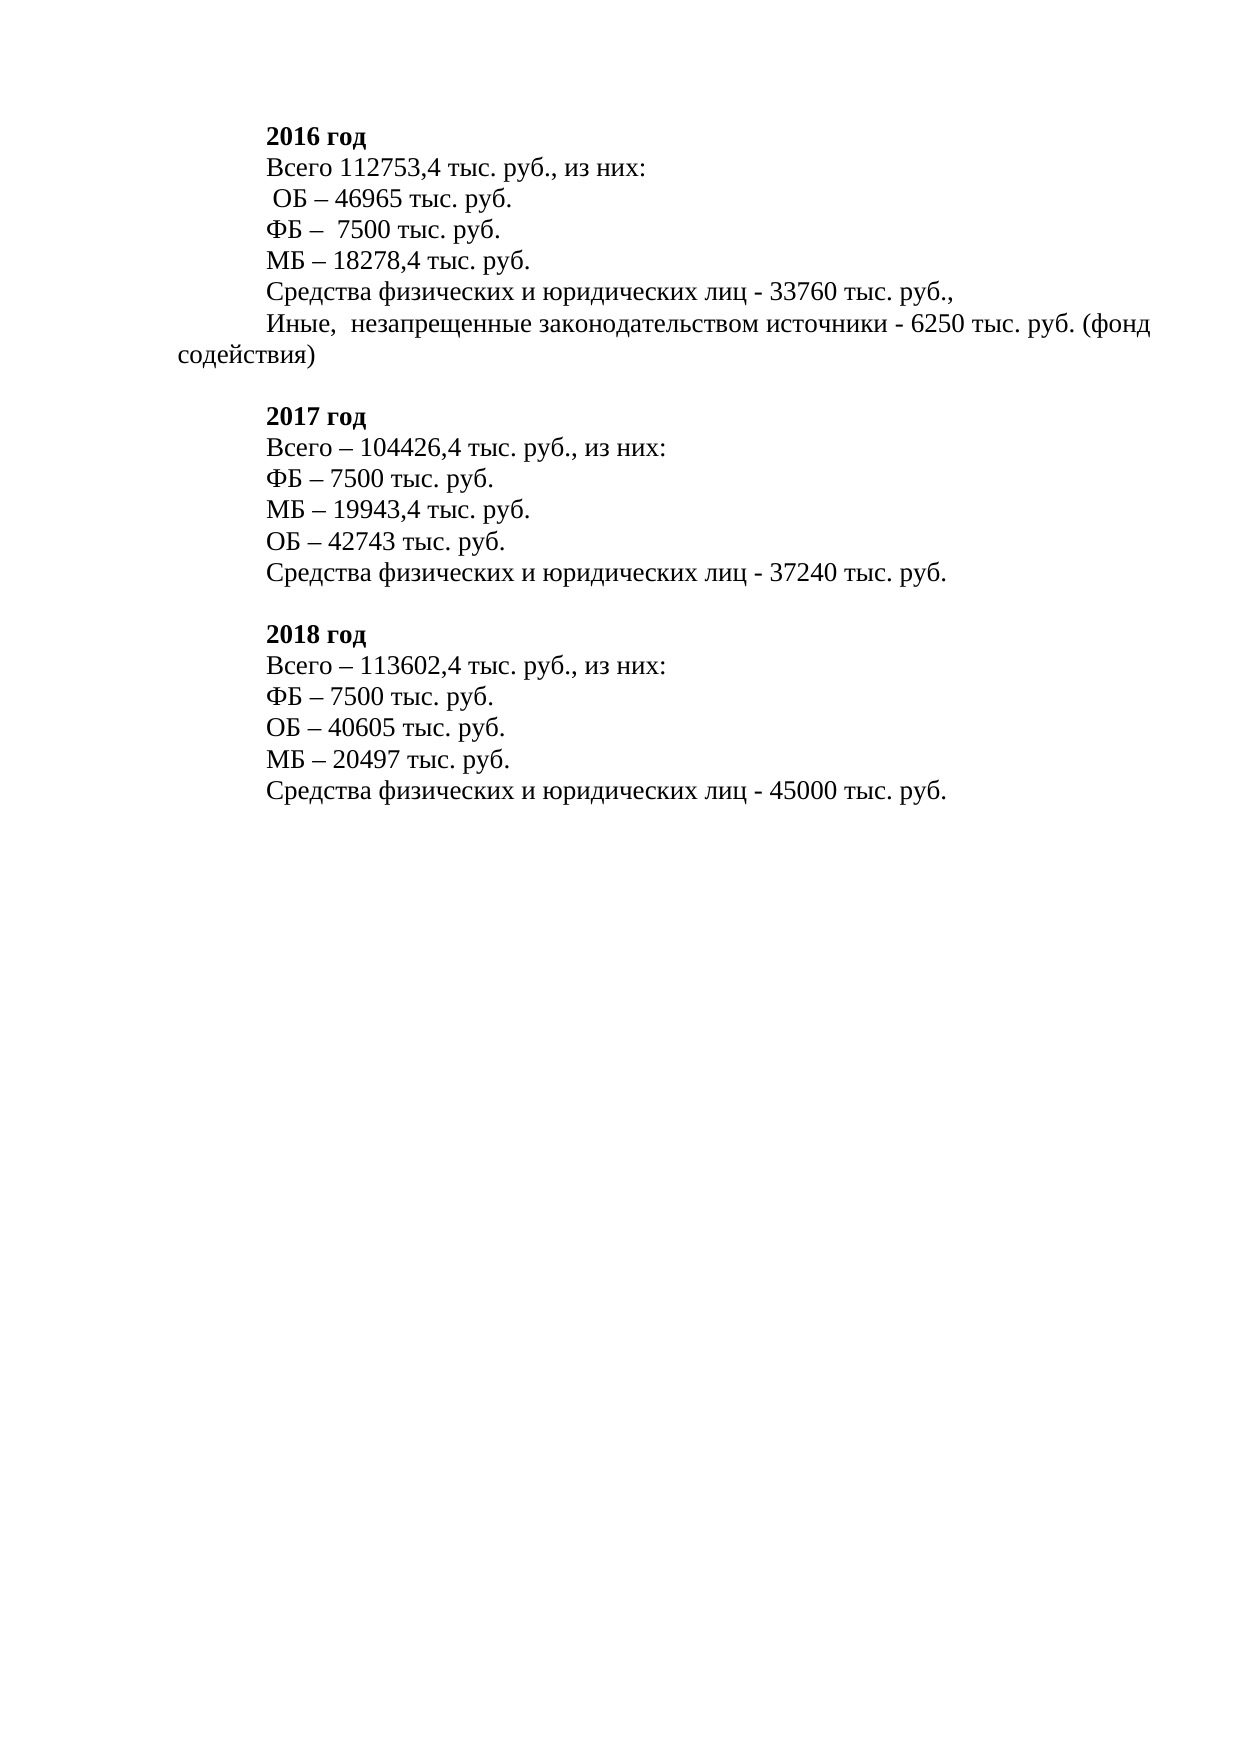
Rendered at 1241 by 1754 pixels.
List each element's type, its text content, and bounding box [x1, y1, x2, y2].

text ФБ – 7500 тыс. руб. [177, 213, 1152, 244]
text Иные, незапрещенные законодательством источники - 6250 тыс. руб. (фонд содействия) [177, 307, 1152, 369]
text ОБ – 40605 тыс. руб. [177, 712, 1152, 743]
text Средства физических и юридических лиц - 37240 тыс. руб. [177, 556, 1152, 587]
text Всего 112753,4 тыс. руб., из них: [177, 151, 1152, 182]
text Всего – 113602,4 тыс. руб., из них: [177, 649, 1152, 680]
text Средства физических и юридических лиц - 45000 тыс. руб. [177, 774, 1152, 805]
text Всего – 104426,4 тыс. руб., из них: [177, 431, 1152, 462]
text ОБ – 42743 тыс. руб. [177, 525, 1152, 556]
text ФБ – 7500 тыс. руб. [177, 680, 1152, 712]
text Средства физических и юридических лиц - 33760 тыс. руб., [177, 276, 1152, 307]
text 2018 год [177, 618, 1152, 649]
text ОБ – 46965 тыс. руб. [177, 182, 1152, 213]
text МБ – 18278,4 тыс. руб. [177, 244, 1152, 276]
text ФБ – 7500 тыс. руб. [177, 462, 1152, 493]
text 2016 год [177, 120, 1152, 151]
text МБ – 19943,4 тыс. руб. [177, 493, 1152, 525]
text МБ – 20497 тыс. руб. [177, 743, 1152, 774]
text 2017 год [177, 400, 1152, 431]
